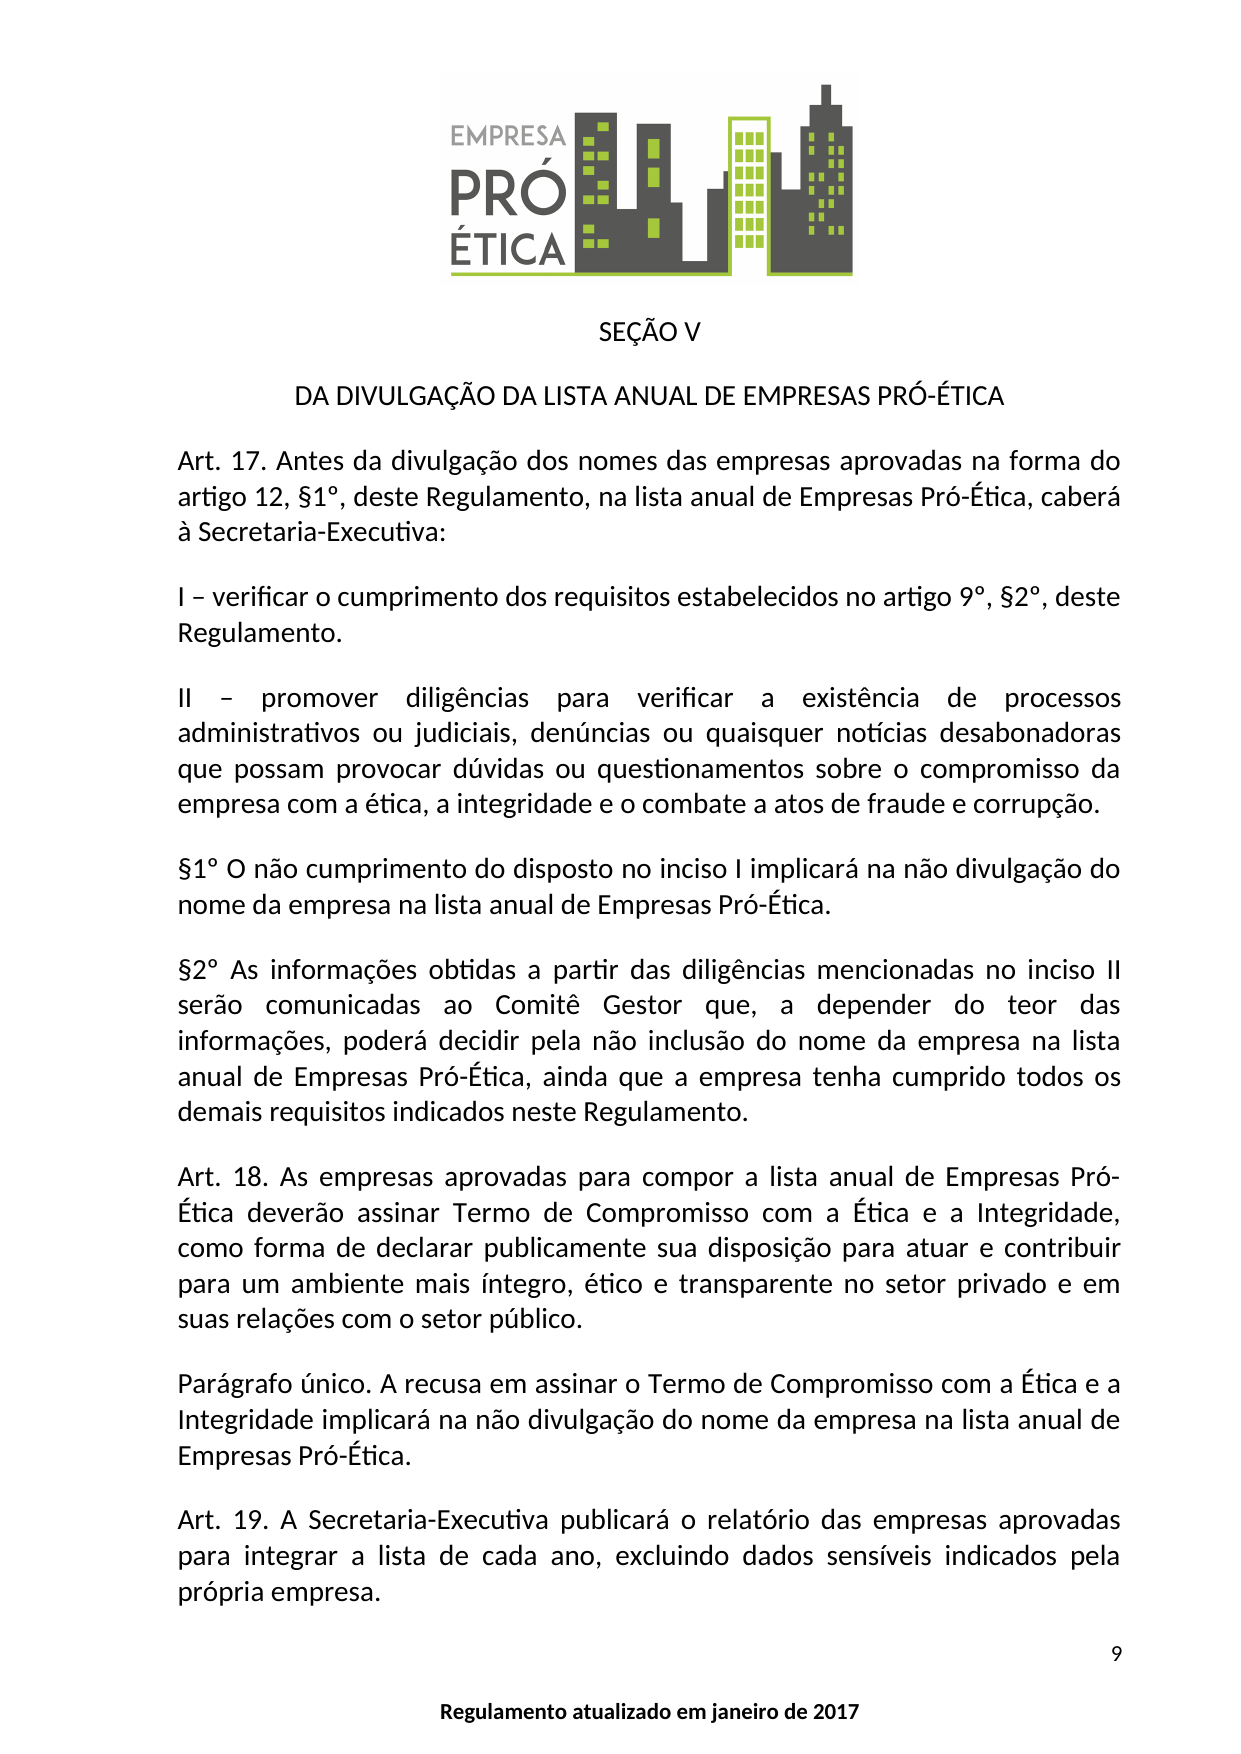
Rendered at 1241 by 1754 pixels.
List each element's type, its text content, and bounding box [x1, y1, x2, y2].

text II – promover diligências para verificar a existência de processos administrativos ou judiciais, denúncias ou quaisquer notícias desabonadoras que possam provocar dúvidas ou questionamentos sobre o compromisso da empresa com a ética, a integridade e o combate a atos de fraude e corrupção. [177, 679, 1122, 821]
picture [440, 73, 859, 285]
text §2º As informações obtidas a partir das diligências mencionadas no inciso II serão comunicadas ao Comitê Gestor que, a depender do teor das informações, poderá decidir pela não inclusão do nome da empresa na lista anual de Empresas Pró-Ética, ainda que a empresa tenha cumprido todos os demais requisitos indicados neste Regulamento. [177, 951, 1122, 1129]
text SEÇÃO V [177, 313, 1122, 348]
text Art. 19. A Secretaria-Executiva publicará o relatório das empresas aprovadas para integrar a lista de cada ano, excluindo dados sensíveis indicados pela própria empresa. [177, 1501, 1122, 1608]
text Art. 17. Antes da divulgação dos nomes das empresas aprovadas na forma do artigo 12, §1º, deste Regulamento, na lista anual de Empresas Pró-Ética, caberá à Secretaria-Executiva: [177, 442, 1122, 549]
text §1º O não cumprimento do disposto no inciso I implicará na não divulgação do nome da empresa na lista anual de Empresas Pró-Ética. [177, 850, 1122, 922]
text DA DIVULGAÇÃO DA LISTA ANUAL DE EMPRESAS PRÓ-ÉTICA [177, 377, 1122, 413]
text I – verificar o cumprimento dos requisitos estabelecidos no artigo 9º, §2º, deste Regulamento. [177, 578, 1122, 649]
text Parágrafo único. A recusa em assinar o Termo de Compromisso com a Ética e a Integridade implicará na não divulgação do nome da empresa na lista anual de Empresas Pró-Ética. [177, 1365, 1122, 1472]
text Art. 18. As empresas aprovadas para compor a lista anual de Empresas Pró-Ética deverão assinar Termo de Compromisso com a Ética e a Integridade, como forma de declarar publicamente sua disposição para atuar e contribuir para um ambiente mais íntegro, ético e transparente no setor privado e em suas relações com o setor público. [177, 1158, 1122, 1336]
